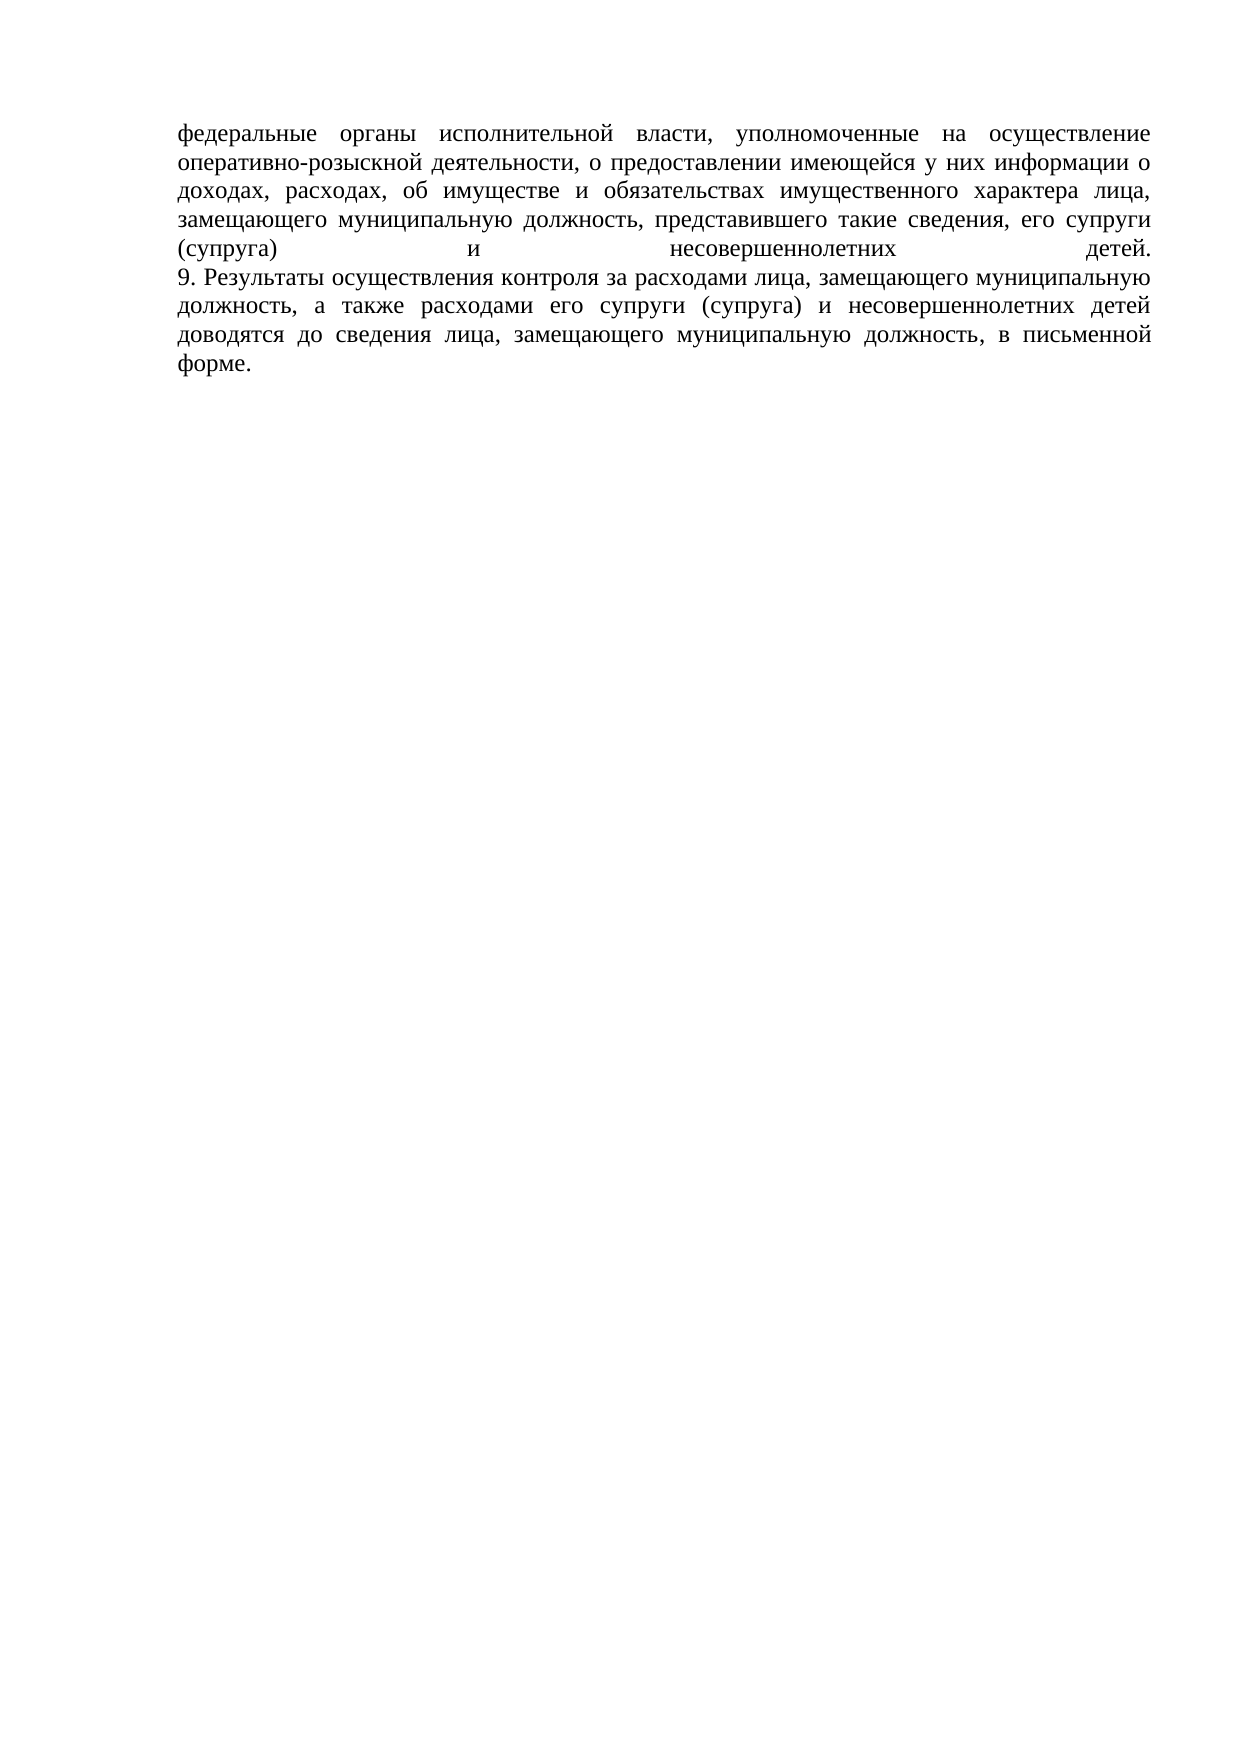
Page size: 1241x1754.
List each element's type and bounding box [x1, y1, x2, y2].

text [177, 118, 1152, 377]
